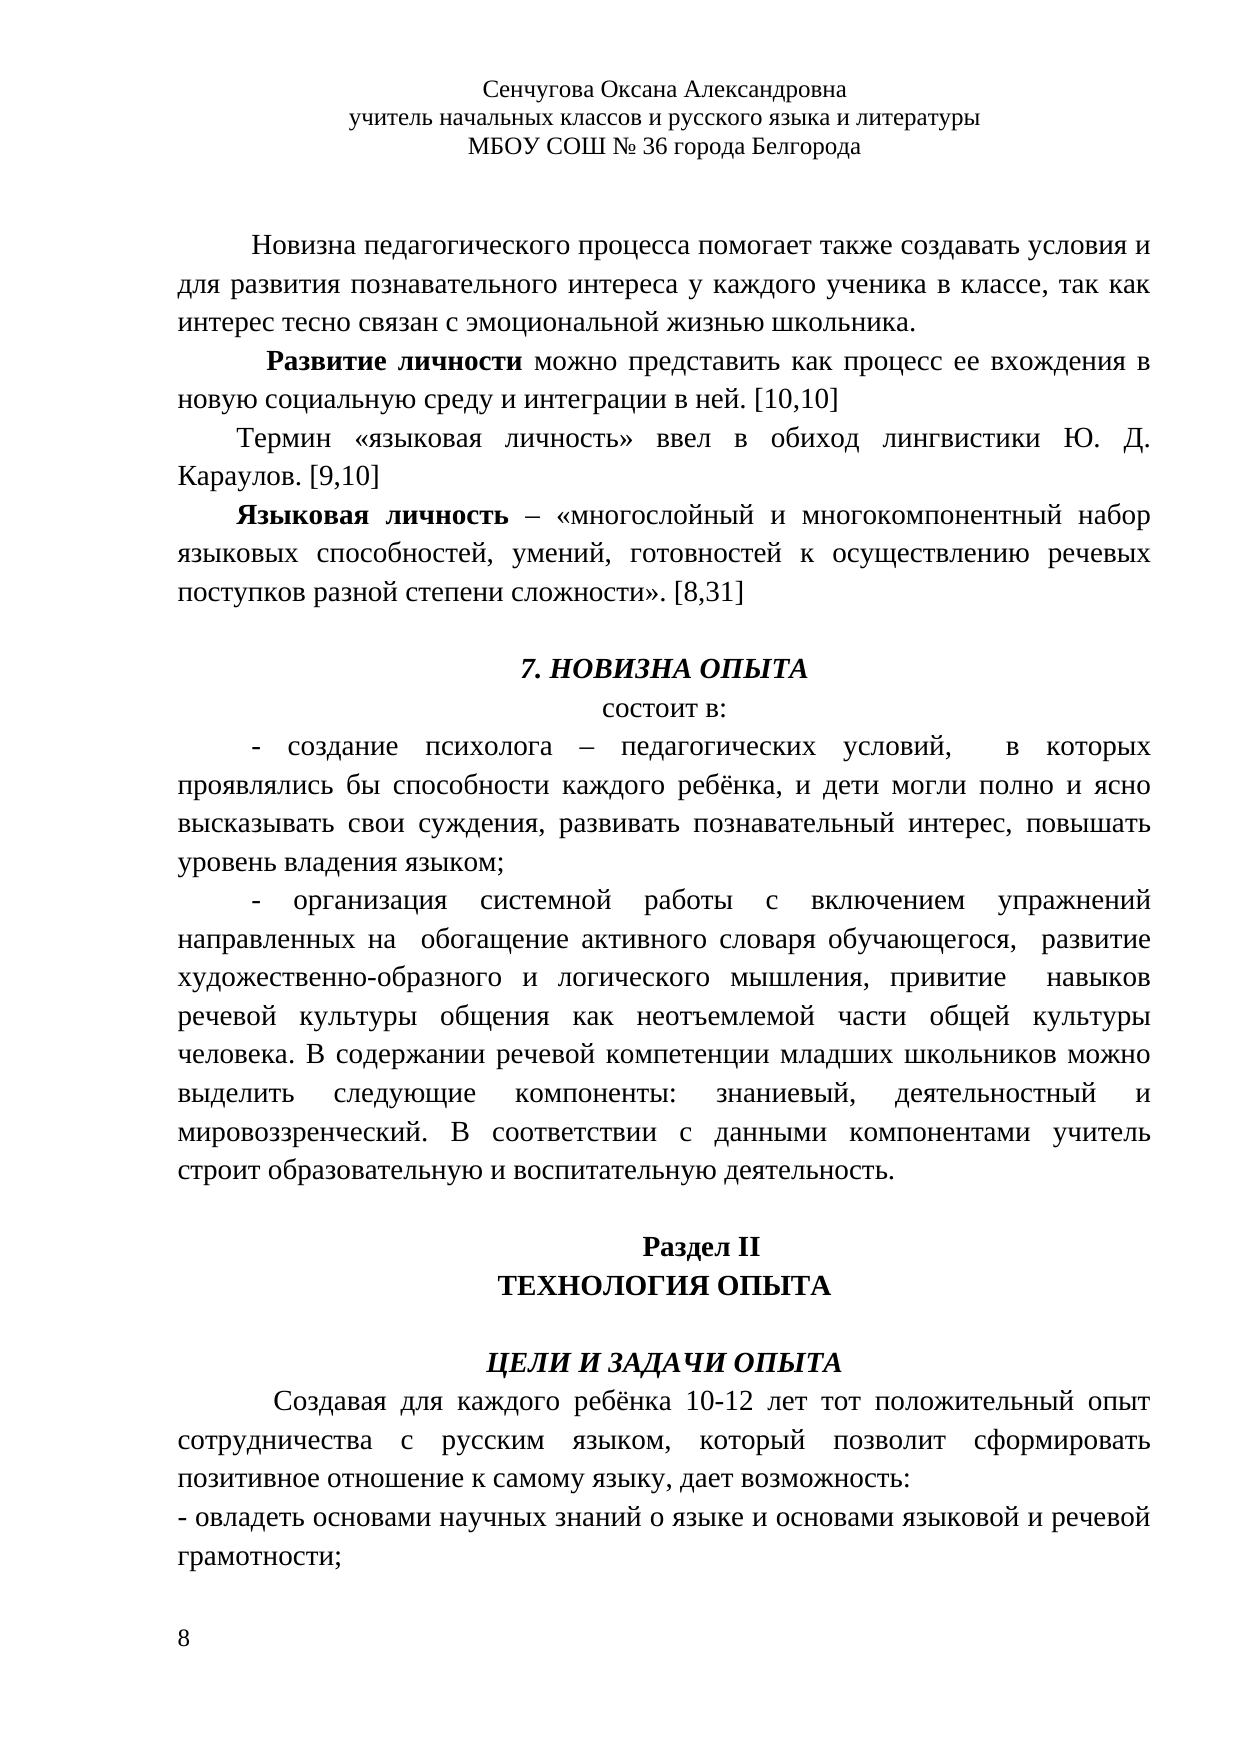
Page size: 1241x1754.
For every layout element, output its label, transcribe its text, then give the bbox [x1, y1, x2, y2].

text Языковая личность – «многослойный и многокомпонентный набор языковых способностей, умений, готовностей к осуществлению речевых поступков разной степени сложности». [8,31] [177, 497, 1152, 608]
text - создание психолога – педагогических условий, в которых проявлялись бы способности каждого ребёнка, и дети могли полно и ясно высказывать свои суждения, развивать познавательный интерес, повышать уровень владения языком; [177, 728, 1152, 877]
text - организация системной работы с включением упражнений направленных на обогащение активного словаря обучающегося, развитие художественно-образного и логического мышления, привитие навыков речевой культуры общения как неотъемлемой части общей культуры человека. В содержании речевой компетенции младших школьников можно выделить следующие компоненты: знаниевый, деятельностный и мировоззренческий. В соответствии с данными компонентами учитель строит образовательную и воспитательную деятельность. [177, 882, 1152, 1186]
text Технология опыта [177, 1268, 1152, 1301]
text Термин «языковая личность» ввел в обиход лингвистики Ю. Д. Караулов. [9,10] [177, 420, 1152, 492]
text Раздел II [177, 1229, 1152, 1263]
text Создавая для каждого ребёнка 10-12 лет тот положительный опыт сотрудничества с русским языком, который позволит сформировать позитивное отношение к самому языку, дает возможность: [177, 1383, 1152, 1494]
text 7. НОВИЗНА ОПЫТА [177, 651, 1152, 685]
text состоит в: [177, 690, 1152, 723]
text - овладеть основами научных знаний о языке и основами языковой и речевой грамотности; [177, 1499, 1152, 1571]
text Новизна педагогического процесса помогает также создавать условия и для развития познавательного интереса у каждого ученика в классе, так как интерес тесно связан с эмоциональной жизнью школьника. [177, 227, 1152, 338]
text Развитие личности можно представить как процесс ее вхождения в новую социальную среду и интеграции в ней. [10,10] [177, 343, 1152, 415]
text ЦЕЛИ И ЗАДАЧИ ОПЫТА [177, 1345, 1152, 1378]
